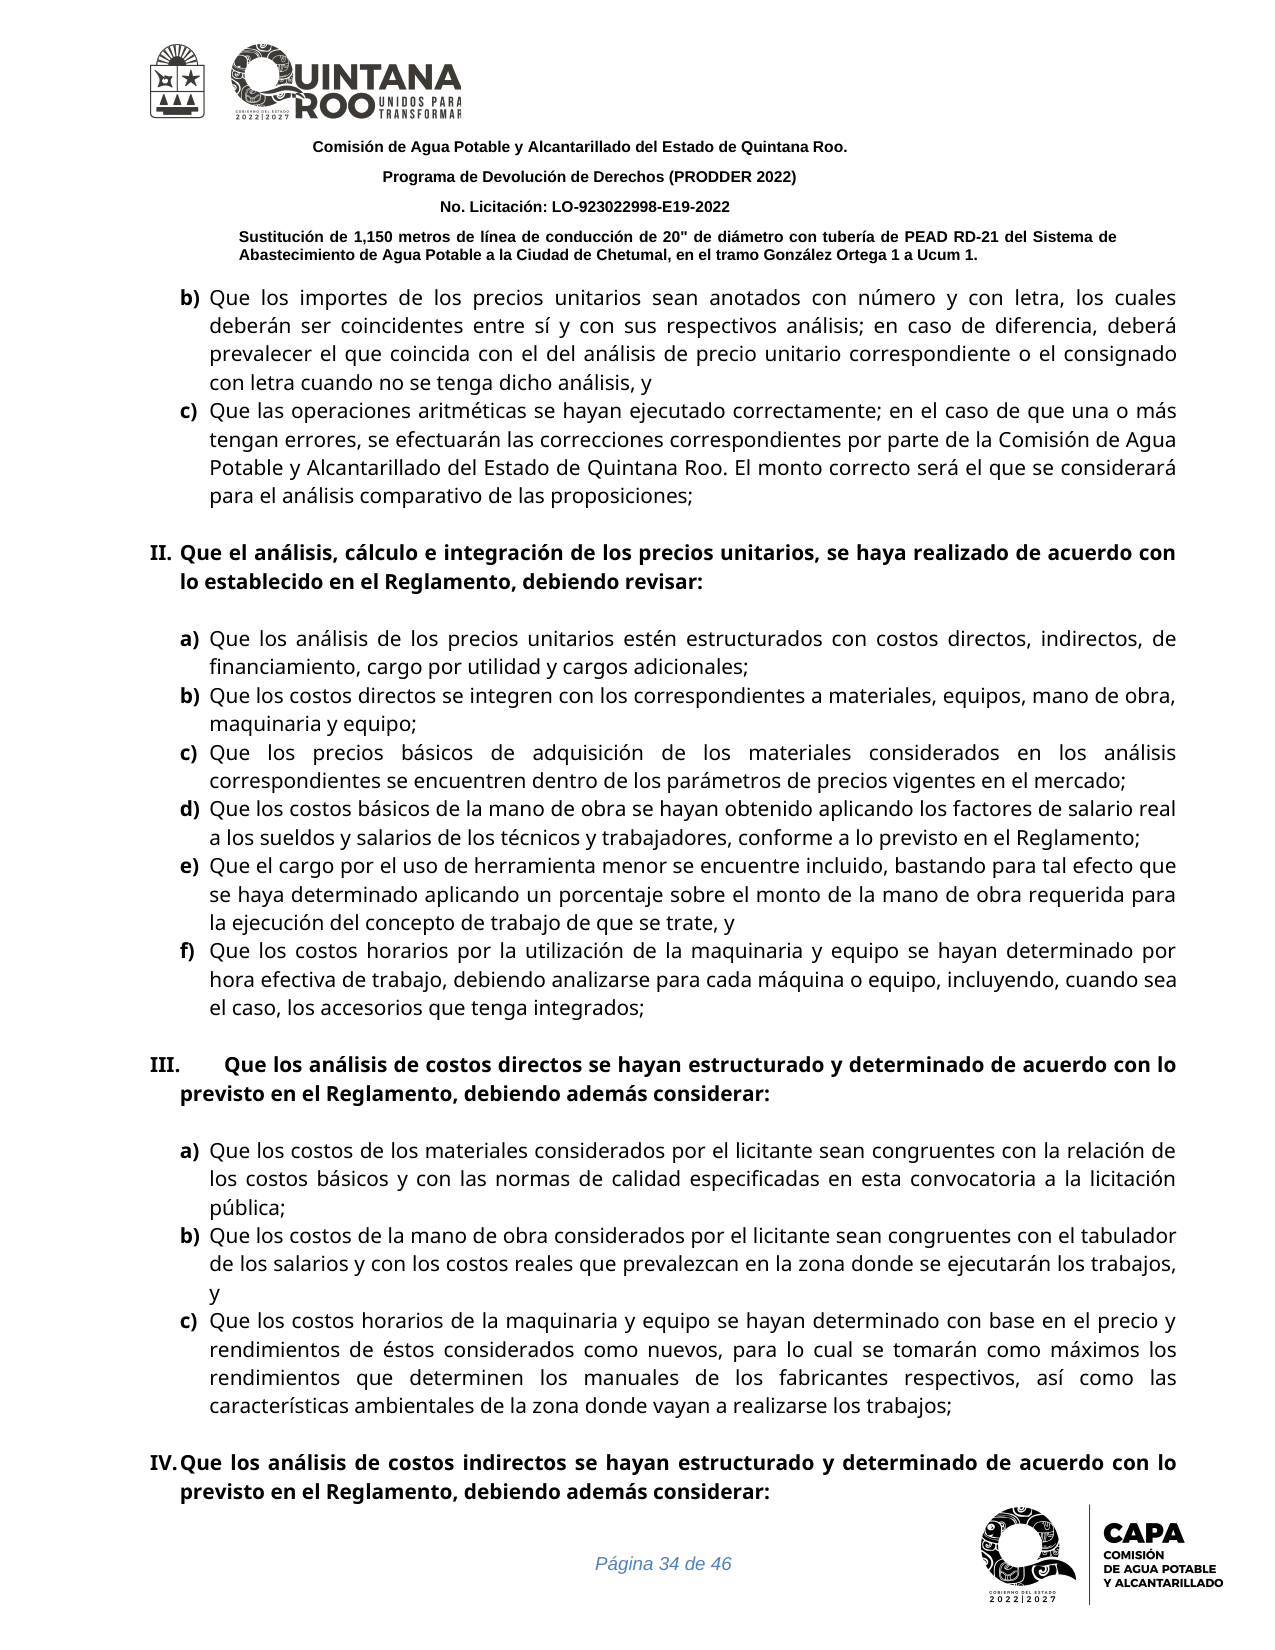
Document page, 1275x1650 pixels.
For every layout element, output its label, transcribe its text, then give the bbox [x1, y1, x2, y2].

text d) Que los costos básicos de la mano de obra se hayan obtenido aplicando los factores de salario real a los sueldos y salarios de los técnicos y trabajadores, conforme a lo previsto en el Reglamento; [179, 794, 1178, 851]
text c) Que los costos horarios de la maquinaria y equipo se hayan determinado con base en el precio y rendimientos de éstos considerados como nuevos, para lo cual se tomarán como máximos los rendimientos que determinen los manuales de los fabricantes respectivos, así como las características ambientales de la zona donde vayan a realizarse los trabajos; [179, 1306, 1178, 1420]
text b) Que los costos directos se integren con los correspondientes a materiales, equipos, mano de obra, maquinaria y equipo; [179, 681, 1178, 738]
text a) Que los análisis de los precios unitarios estén estructurados con costos directos, indirectos, de financiamiento, cargo por utilidad y cargos adicionales; [179, 624, 1178, 681]
picture [959, 1475, 1238, 1633]
text b) Que los importes de los precios unitarios sean anotados con número y con letra, los cuales deberán ser coincidentes entre sí y con sus respectivos análisis; en caso de diferencia, deberá prevalecer el que coincida con el del análisis de precio unitario correspondiente o el consignado con letra cuando no se tenga dicho análisis, y [179, 283, 1178, 396]
text f) Que los costos horarios por la utilización de la maquinaria y equipo se hayan determinado por hora efectiva de trabajo, debiendo analizarse para cada máquina o equipo, incluyendo, cuando sea el caso, los accesorios que tenga integrados; [179, 937, 1178, 1022]
text e) Que el cargo por el uso de herramienta menor se encuentre incluido, bastando para tal efecto que se haya determinado aplicando un porcentaje sobre el monto de la mano de obra requerida para la ejecución del concepto de trabajo de que se trate, y [179, 851, 1178, 937]
text III. Que los análisis de costos directos se hayan estructurado y determinado de acuerdo con lo previsto en el Reglamento, debiendo además considerar: [150, 1050, 1178, 1107]
text c) Que los precios básicos de adquisición de los materiales considerados en los análisis correspondientes se encuentren dentro de los parámetros de precios vigentes en el mercado; [179, 738, 1178, 794]
text c) Que las operaciones aritméticas se hayan ejecutado correctamente; en el caso de que una o más tengan errores, se efectuarán las correcciones correspondientes por parte de la Comisión de Agua Potable y Alcantarillado del Estado de Quintana Roo. El monto correcto será el que se considerará para el análisis comparativo de las proposiciones; [179, 396, 1178, 510]
text IV. Que los análisis de costos indirectos se hayan estructurado y determinado de acuerdo con lo previsto en el Reglamento, debiendo además considerar: [150, 1448, 1178, 1505]
text b) Que los costos de la mano de obra considerados por el licitante sean congruentes con el tabulador de los salarios y con los costos reales que prevalezcan en la zona donde se ejecutarán los trabajos, y [179, 1221, 1178, 1306]
text II. Que el análisis, cálculo e integración de los precios unitarios, se haya realizado de acuerdo con lo establecido en el Reglamento, debiendo revisar: [150, 538, 1178, 595]
text a) Que los costos de los materiales considerados por el licitante sean congruentes con la relación de los costos básicos y con las normas de calidad especificadas en esta convocatoria a la licitación pública; [179, 1136, 1178, 1221]
picture [150, 44, 462, 120]
